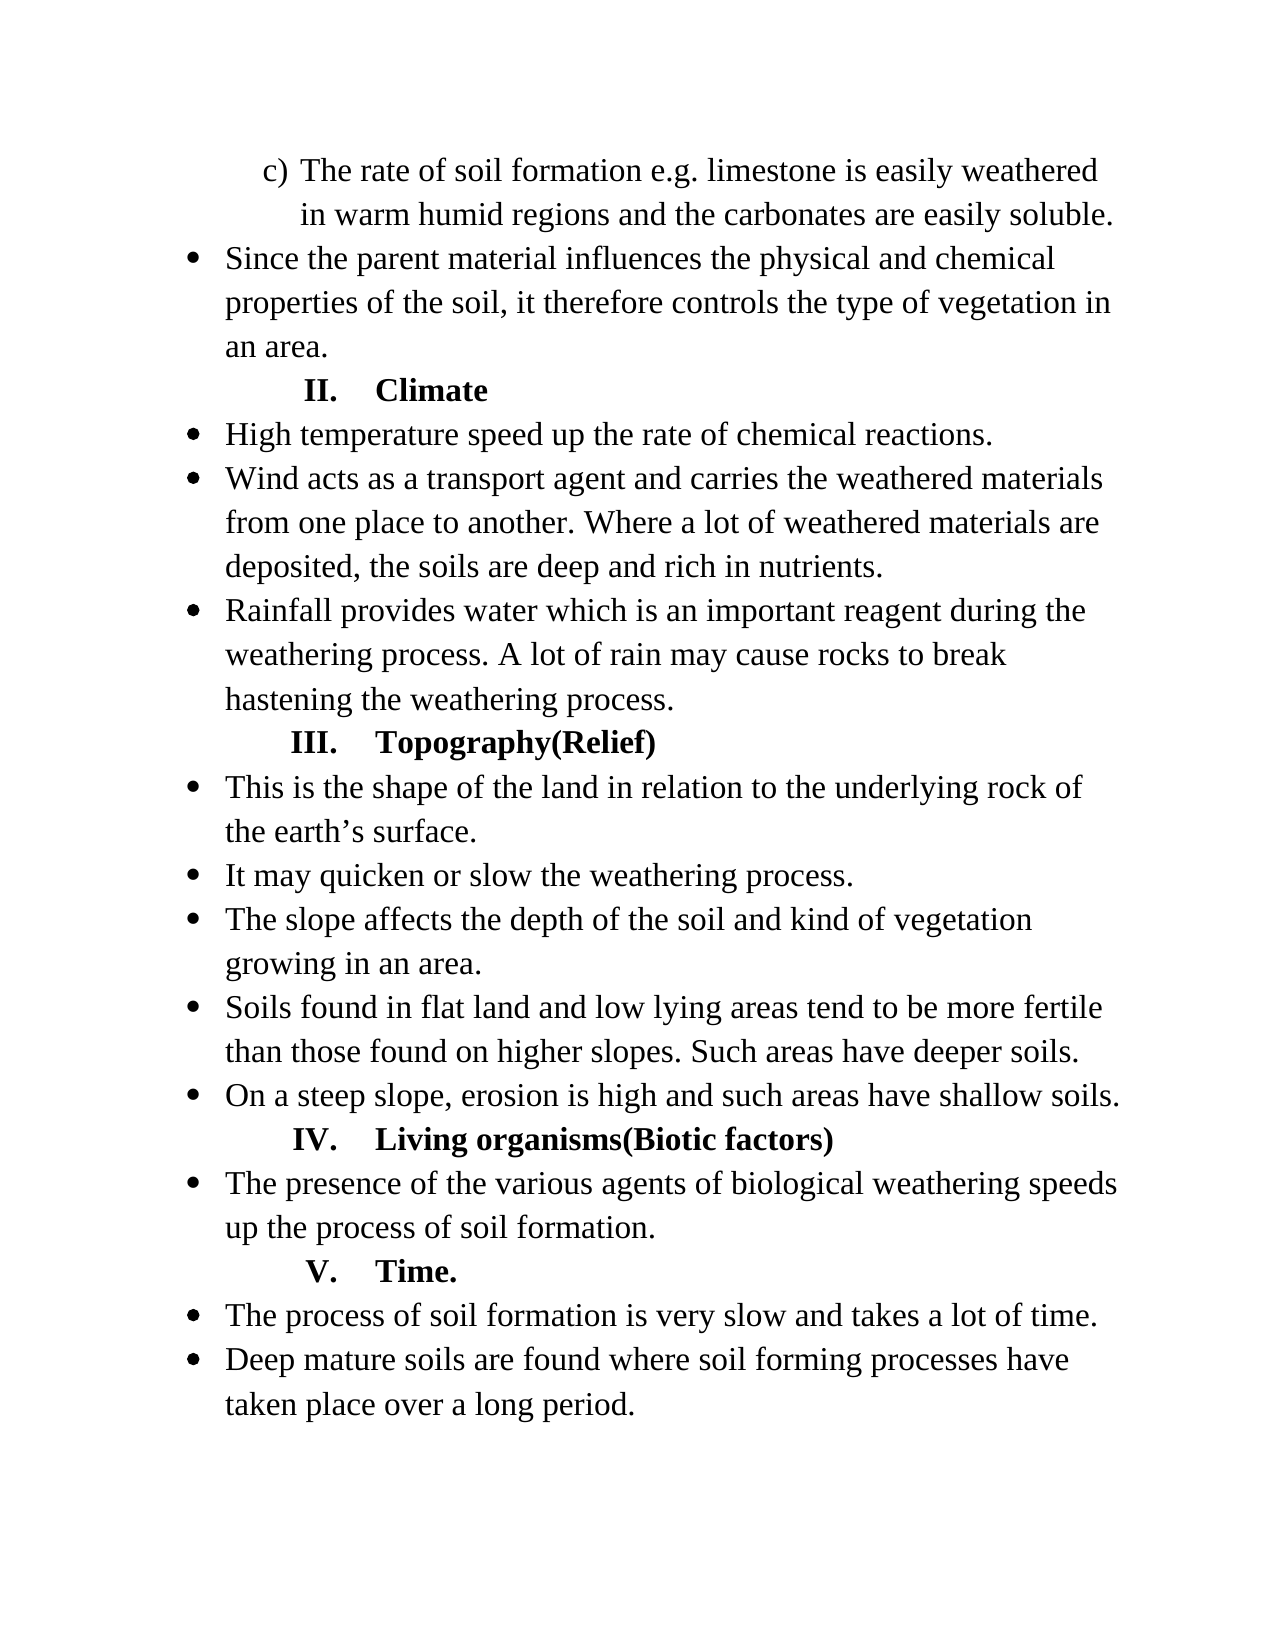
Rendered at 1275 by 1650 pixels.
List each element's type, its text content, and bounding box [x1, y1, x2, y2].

list Time. [337, 1252, 1125, 1290]
list This is the shape of the land in relation to the underlying rock of the earth’s surface. [187, 767, 1125, 849]
list High temperature speed up the rate of chemical reactions. [187, 414, 1125, 453]
list Rainfall provides water which is an important reagent during the weathering process. A lot of rain may cause rocks to break hastening the weathering process. [187, 591, 1125, 717]
list Since the parent material influences the physical and chemical properties of the soil, it therefore controls the type of vegetation in an area. [187, 238, 1125, 364]
list The rate of soil formation e.g. limestone is easily weathered in warm humid regions and the carbonates are easily soluble. [262, 150, 1125, 232]
list The slope affects the depth of the soil and kind of vegetation growing in an area. [187, 899, 1125, 981]
list It may quicken or slow the weathering process. [187, 855, 1125, 893]
list Wind acts as a transport agent and carries the weathered materials from one place to another. Where a lot of weathered materials are deposited, the soils are deep and rich in nutrients. [187, 458, 1125, 585]
list On a steep slope, erosion is high and such areas have shallow soils. [187, 1075, 1125, 1114]
list Living organisms(Biotic factors) [337, 1119, 1125, 1158]
list Climate [337, 370, 1125, 409]
list Topography(Relief) [337, 723, 1125, 761]
list The process of soil formation is very slow and takes a lot of time. [187, 1296, 1125, 1334]
list The presence of the various agents of biological weathering speeds up the process of soil formation. [187, 1163, 1125, 1246]
list Soils found in flat land and low lying areas tend to be more fertile than those found on higher slopes. Such areas have deeper soils. [187, 987, 1125, 1069]
list Deep mature soils are found where soil forming processes have taken place over a long period. [187, 1340, 1125, 1422]
